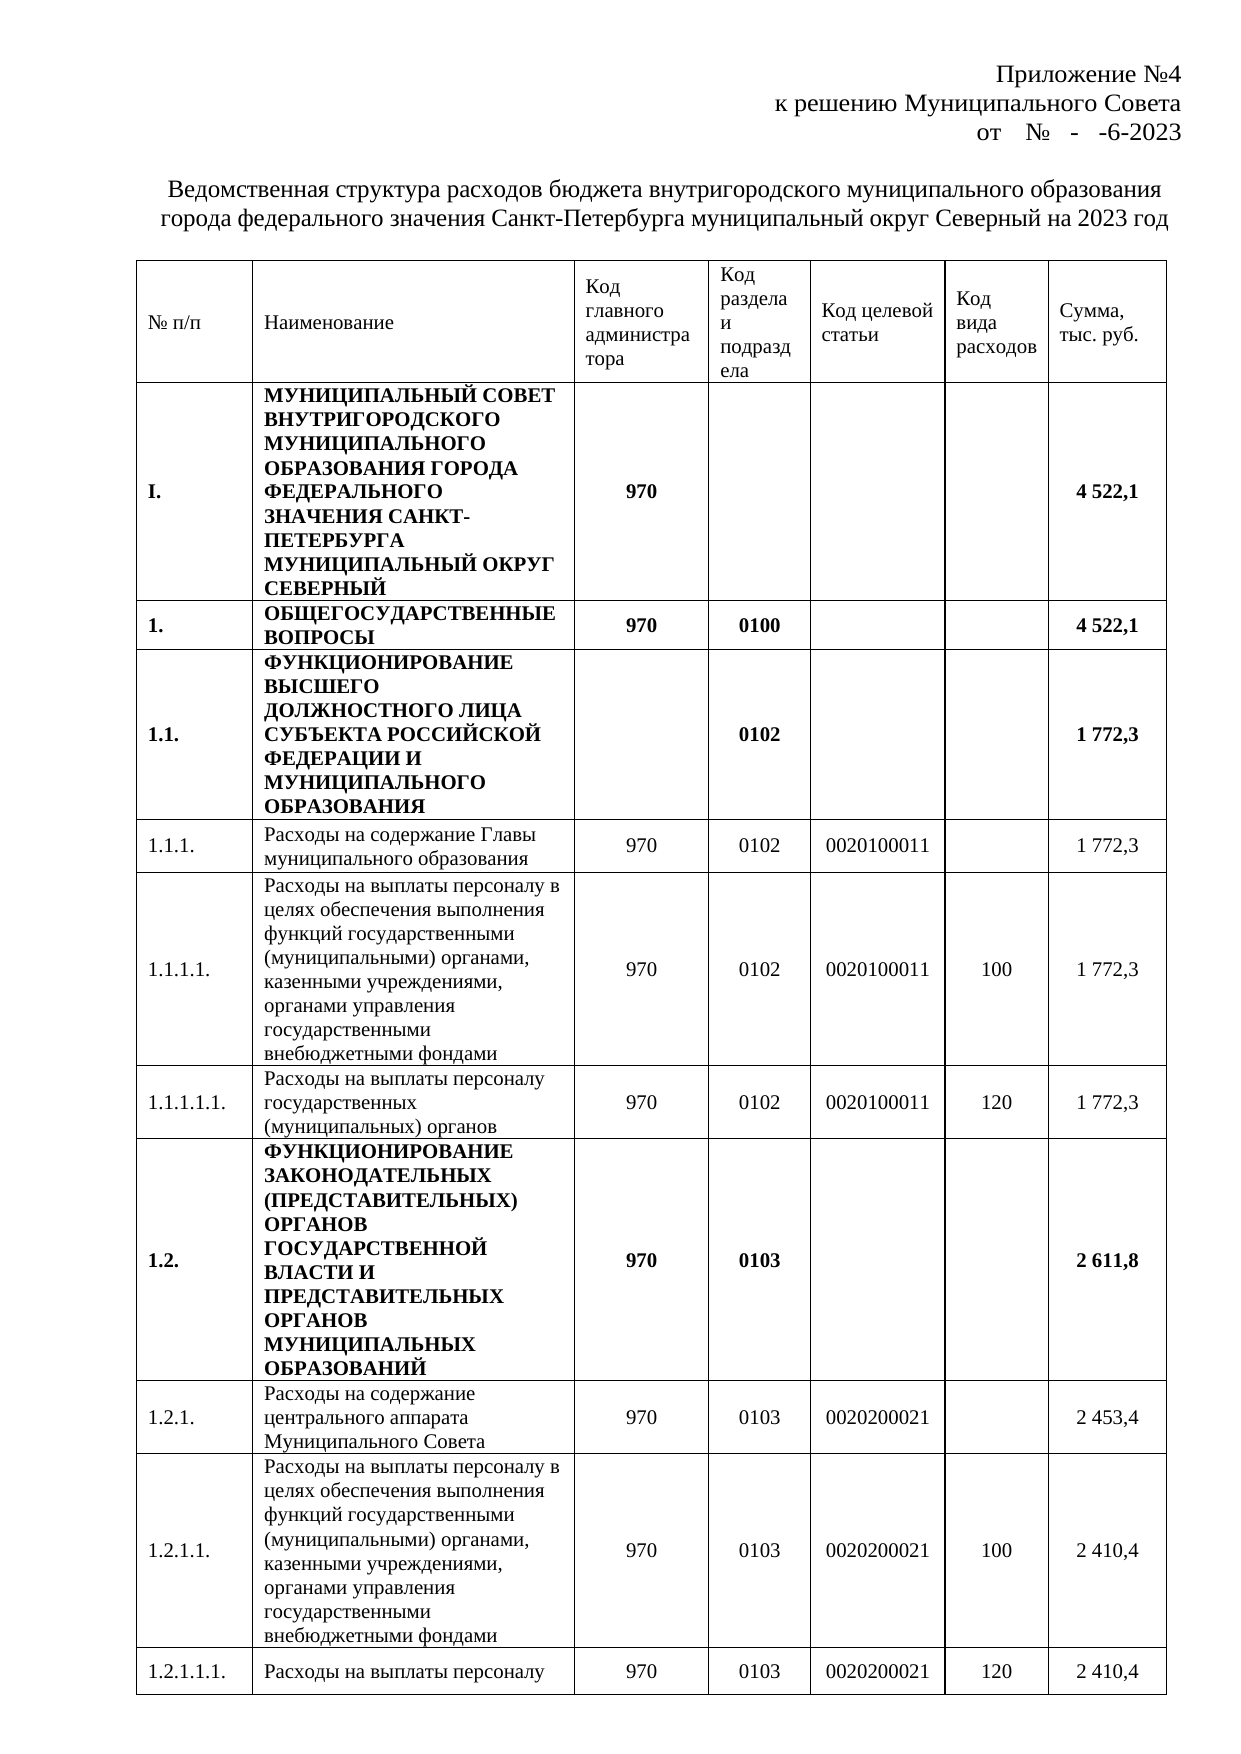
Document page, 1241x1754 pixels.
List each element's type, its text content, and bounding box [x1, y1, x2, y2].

table_cell 1 772,3 [1049, 873, 1166, 1065]
table_cell Расходы на выплаты персоналу в целях обеспечения выполнения функций государственными (муниципальными) органами, казенными учреждениями, органами управления государственными внебюджетными фондами [253, 1454, 574, 1647]
table_header Код вида расходов [946, 261, 1048, 382]
table_cell 0103 [709, 1648, 810, 1694]
table_cell 1.1.1.1. [137, 873, 252, 1065]
table_cell 970 [575, 1454, 708, 1647]
table_cell [811, 650, 944, 818]
table_cell 970 [575, 1381, 708, 1453]
table_cell 100 [946, 873, 1048, 1065]
table_cell 1 772,3 [1049, 1066, 1166, 1138]
table_cell [946, 383, 1048, 600]
table_cell 970 [575, 873, 708, 1065]
table_cell 2 453,4 [1049, 1381, 1166, 1453]
table_cell [946, 1381, 1048, 1453]
table_cell ФУНКЦИОНИРОВАНИЕ ЗАКОНОДАТЕЛЬНЫХ (ПРЕДСТАВИТЕЛЬНЫХ) ОРГАНОВ ГОСУДАРСТВЕННОЙ ВЛАСТИ И ПРЕДСТАВИТЕЛЬНЫХ ОРГАНОВ МУНИЦИПАЛЬНЫХ ОБРАЗОВАНИЙ [253, 1139, 574, 1380]
table_cell Расходы на выплаты персоналу в целях обеспечения выполнения функций государственными (муниципальными) органами, казенными учреждениями, органами управления государственными внебюджетными фондами [253, 873, 574, 1065]
text Ведомственная структура расходов бюджета внутригородского муниципального образования города федерального значения Санкт-Петербурга муниципальный округ Северный на 2023 год [148, 174, 1181, 232]
table_cell 100 [946, 1454, 1048, 1647]
table_cell 1.2. [137, 1139, 252, 1380]
table_cell 0103 [709, 1381, 810, 1453]
text к решению Муниципального Совета [148, 88, 1181, 117]
table_cell 0103 [709, 1454, 810, 1647]
table_header Наименование [253, 261, 574, 382]
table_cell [253, 1648, 574, 1694]
table_cell 0020100011 [811, 1066, 944, 1138]
table_cell 1.2.1.1.1. [137, 1648, 252, 1694]
table_cell 1.2.1. [137, 1381, 252, 1453]
table_cell 1.1. [137, 650, 252, 818]
table_cell 4 522,1 [1049, 383, 1166, 600]
table_cell 1. [137, 601, 252, 649]
table_cell 970 [575, 1139, 708, 1380]
table_cell 0020200021 [811, 1381, 944, 1453]
table_cell 120 [946, 1066, 1048, 1138]
table_cell [946, 601, 1048, 649]
table_cell 970 [575, 1648, 708, 1694]
table_cell [946, 820, 1048, 872]
table_cell 0020200021 [811, 1648, 944, 1694]
table_cell 0103 [709, 1139, 810, 1380]
table_cell 1.1.1.1.1. [137, 1066, 252, 1138]
table_cell 0102 [709, 873, 810, 1065]
table_cell ФУНКЦИОНИРОВАНИЕ ВЫСШЕГО ДОЛЖНОСТНОГО ЛИЦА СУБЪЕКТА РОССИЙСКОЙ ФЕДЕРАЦИИ И МУНИЦИПАЛЬНОГО ОБРАЗОВАНИЯ [253, 650, 574, 818]
text от № - -6-2023 [148, 117, 1181, 145]
table_cell МУНИЦИПАЛЬНЫЙ СОВЕТ ВНУТРИГОРОДСКОГО МУНИЦИПАЛЬНОГО ОБРАЗОВАНИЯ ГОРОДА ФЕДЕРАЛЬНОГО ЗНАЧЕНИЯ САНКТ-ПЕТЕРБУРГА МУНИЦИПАЛЬНЫЙ ОКРУГ СЕВЕРНЫЙ [253, 383, 574, 600]
table_cell 0102 [709, 820, 810, 872]
table_cell [946, 650, 1048, 818]
table_cell 0102 [709, 1066, 810, 1138]
table_cell 970 [575, 820, 708, 872]
table_cell I. [137, 383, 252, 600]
table_cell Расходы на выплаты персоналу государственных (муниципальных) органов [253, 1066, 574, 1138]
table_header Код целевой статьи [811, 261, 944, 382]
table_header Сумма, тыс. руб. [1049, 261, 1166, 382]
table_cell 1 772,3 [1049, 650, 1166, 818]
table_cell 0020100011 [811, 873, 944, 1065]
table_cell 1.1.1. [137, 820, 252, 872]
table_header Код раздела и подраздела [709, 261, 810, 382]
table_cell [811, 383, 944, 600]
table_cell [709, 383, 810, 600]
table_cell 1 772,3 [1049, 820, 1166, 872]
table_cell 2 611,8 [1049, 1139, 1166, 1380]
table_cell 120 [946, 1648, 1048, 1694]
table_cell 970 [575, 1066, 708, 1138]
table_header Код главного администратора [575, 261, 708, 382]
text Приложение №4 [148, 59, 1181, 88]
table_cell 970 [575, 601, 708, 649]
table_header № п/п [137, 261, 252, 382]
table_cell 4 522,1 [1049, 601, 1166, 649]
table_cell ОБЩЕГОСУДАРСТВЕННЫЕ ВОПРОСЫ [253, 601, 574, 649]
table_cell [575, 650, 708, 818]
table_cell Расходы на содержание центрального аппарата Муниципального Совета [253, 1381, 574, 1453]
table_cell 0102 [709, 650, 810, 818]
table_cell 0100 [709, 601, 810, 649]
table_cell 970 [575, 383, 708, 600]
table_cell 2 410,4 [1049, 1454, 1166, 1647]
table_cell [946, 1139, 1048, 1380]
table_cell 0020200021 [811, 1454, 944, 1647]
table_cell Расходы на содержание Главы муниципального образования [253, 820, 574, 872]
table_cell 2 410,4 [1049, 1648, 1166, 1694]
table_cell [811, 1139, 944, 1380]
table_cell 0020100011 [811, 820, 944, 872]
table_cell [811, 601, 944, 649]
table_cell 1.2.1.1. [137, 1454, 252, 1647]
